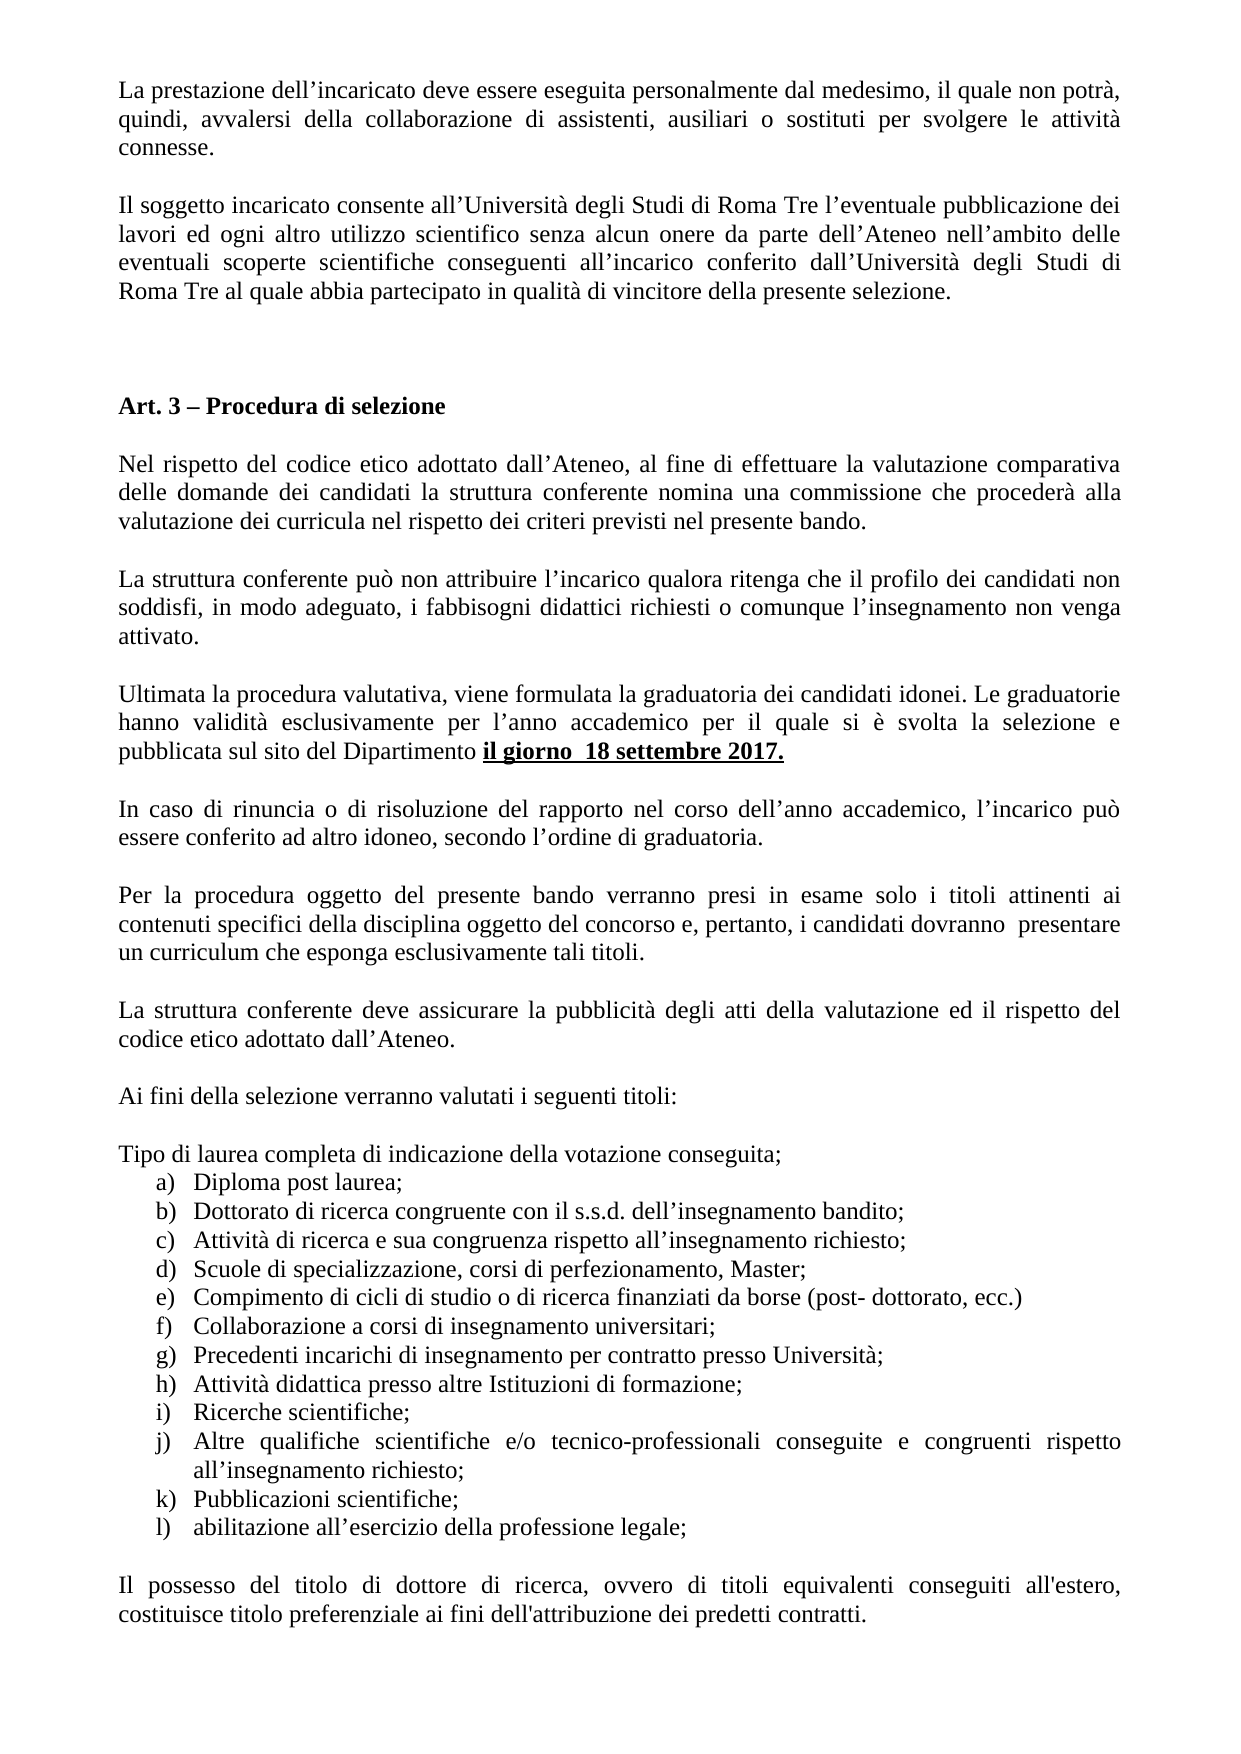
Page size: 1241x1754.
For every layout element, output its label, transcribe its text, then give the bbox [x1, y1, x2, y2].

text Per la procedura oggetto del presente bando verranno presi in esame solo i titoli attinenti ai contenuti specifici della disciplina oggetto del concorso e, pertanto, i candidati dovranno presentare un curriculum che esponga esclusivamente tali titoli. [118, 880, 1122, 966]
text Nel rispetto del codice etico adottato dall’Ateneo, al fine di effettuare la valutazione comparativa delle domande dei candidati la struttura conferente nomina una commissione che procederà alla valutazione dei curricula nel rispetto dei criteri previsti nel presente bando. [118, 449, 1122, 535]
list Scuole di specializzazione, corsi di perfezionamento, Master; [156, 1254, 1122, 1282]
list Collaborazione a corsi di insegnamento universitari; [156, 1311, 1122, 1340]
text Tipo di laurea completa di indicazione della votazione conseguita; [118, 1139, 1122, 1167]
text Art. 3 – Procedura di selezione [118, 391, 1122, 420]
text La struttura conferente deve assicurare la pubblicità degli atti della valutazione ed il rispetto del codice etico adottato dall’Ateneo. [118, 995, 1122, 1052]
list Compimento di cicli di studio o di ricerca finanziati da borse (post- dottorato, ecc.) [156, 1282, 1122, 1311]
list Dottorato di ricerca congruente con il s.s.d. dell’insegnamento bandito; [156, 1196, 1168, 1225]
text In caso di rinuncia o di risoluzione del rapporto nel corso dell’anno accademico, l’incarico può essere conferito ad altro idoneo, secondo l’ordine di graduatoria. [118, 794, 1122, 851]
text Ai fini della selezione verranno valutati i seguenti titoli: [118, 1081, 1122, 1110]
list Pubblicazioni scientifiche; [156, 1484, 1122, 1512]
list Diploma post laurea; [156, 1167, 1168, 1196]
text Il possesso del titolo di dottore di ricerca, ovvero di titoli equivalenti conseguiti all'estero, costituisce titolo preferenziale ai fini dell'attribuzione dei predetti contratti. [118, 1570, 1122, 1627]
list Attività di ricerca e sua congruenza rispetto all’insegnamento richiesto; [156, 1225, 1122, 1254]
list abilitazione all’esercizio della professione legale; [156, 1512, 1122, 1541]
text La struttura conferente può non attribuire l’incarico qualora ritenga che il profilo dei candidati non soddisfi, in modo adeguato, i fabbisogni didattici richiesti o comunque l’insegnamento non venga attivato. [118, 564, 1122, 650]
text La prestazione dell’incaricato deve essere eseguita personalmente dal medesimo, il quale non potrà, quindi, avvalersi della collaborazione di assistenti, ausiliari o sostituti per svolgere le attività connesse. [118, 75, 1122, 161]
text Ultimata la procedura valutativa, viene formulata la graduatoria dei candidati idonei. Le graduatorie hanno validità esclusivamente per l’anno accademico per il quale si è svolta la selezione e pubblicata sul sito del Dipartimento il giorno 18 settembre 2017. [118, 679, 1122, 765]
text Il soggetto incaricato consente all’Università degli Studi di Roma Tre l’eventuale pubblicazione dei lavori ed ogni altro utilizzo scientifico senza alcun onere da parte dell’Ateneo nell’ambito delle eventuali scoperte scientifiche conseguenti all’incarico conferito dall’Università degli Studi di Roma Tre al quale abbia partecipato in qualità di vincitore della presente selezione. [118, 190, 1122, 305]
list Ricerche scientifiche; [156, 1397, 1122, 1426]
list Altre qualifiche scientifiche e/o tecnico-professionali conseguite e congruenti rispetto all’insegnamento richiesto; [156, 1426, 1122, 1484]
list Precedenti incarichi di insegnamento per contratto presso Università; [156, 1340, 1122, 1369]
list Attività didattica presso altre Istituzioni di formazione; [156, 1369, 1122, 1397]
